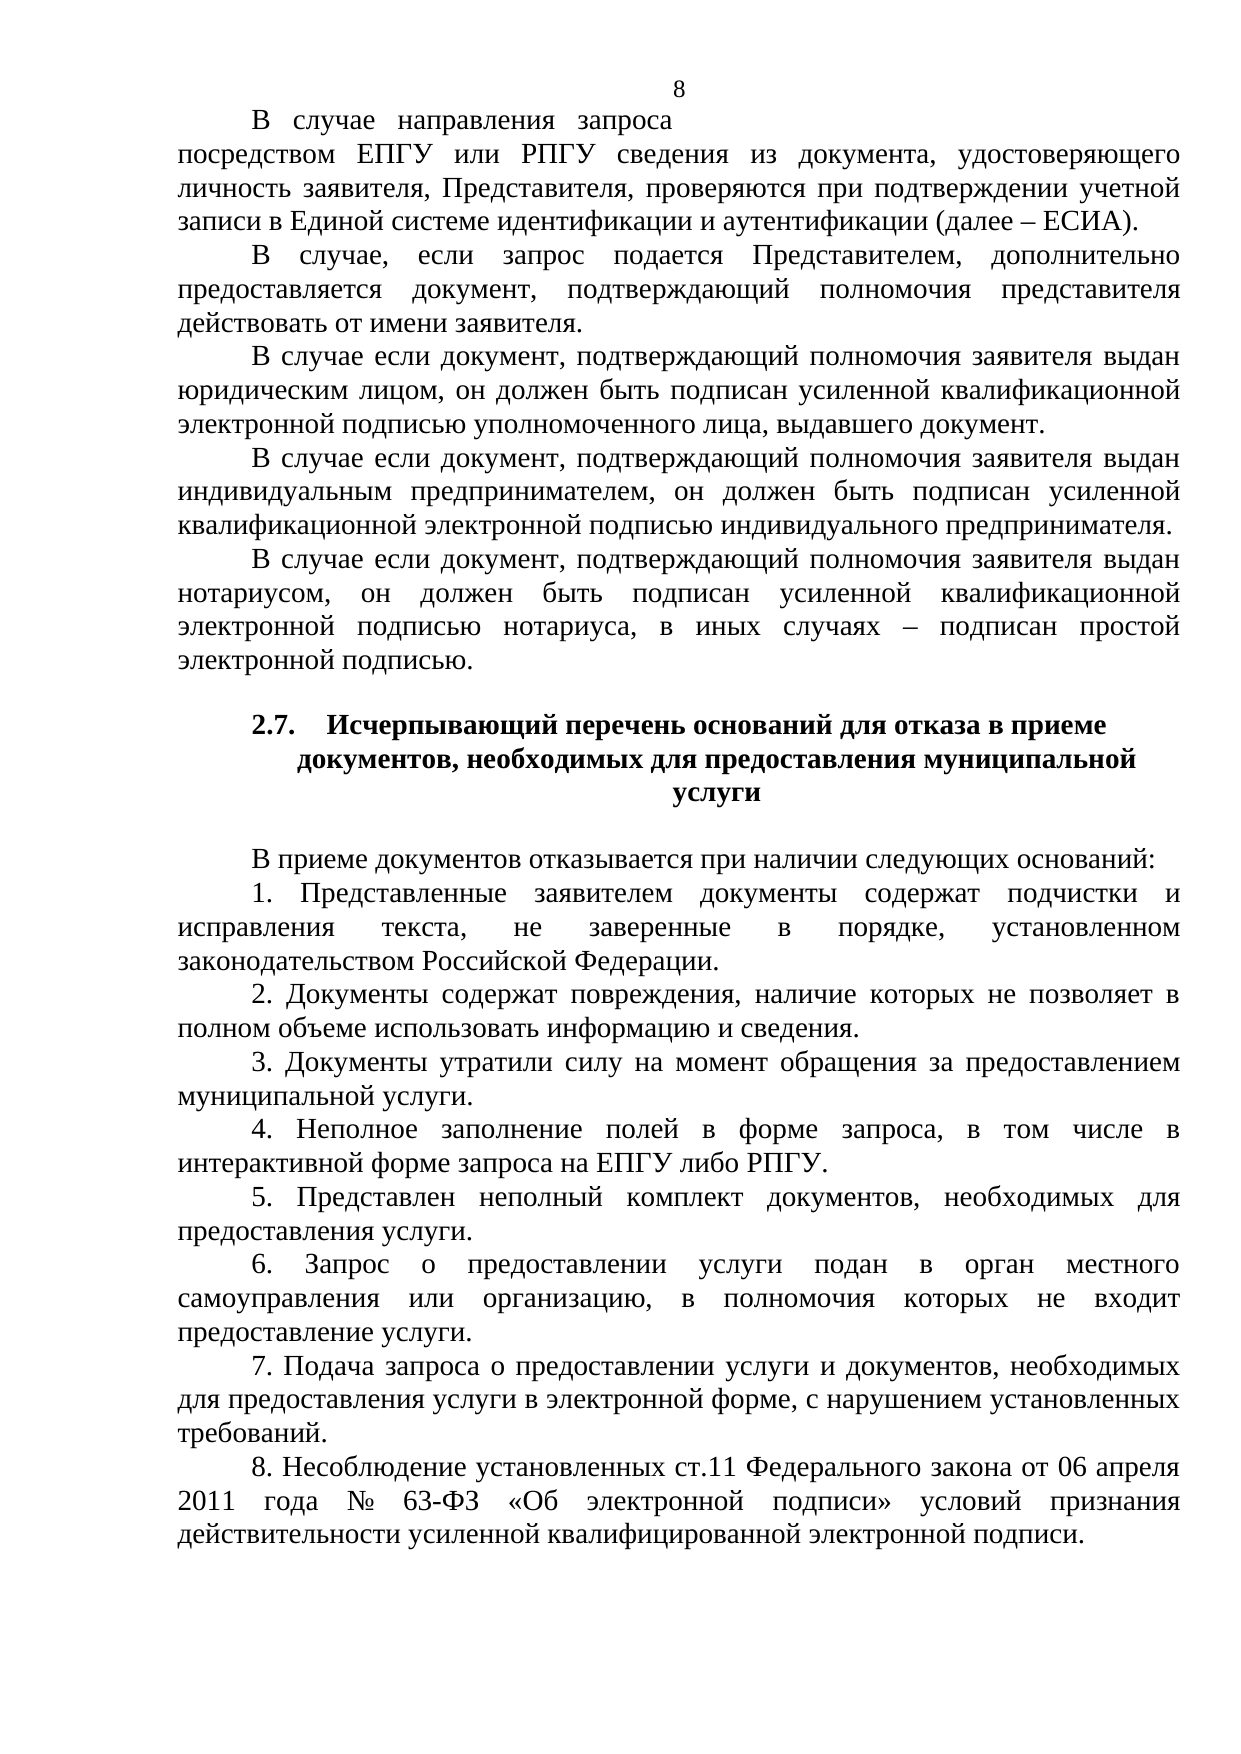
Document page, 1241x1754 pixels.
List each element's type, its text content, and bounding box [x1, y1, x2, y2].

text В случае если документ, подтверждающий полномочия заявителя выдан нотариусом, он должен быть подписан усиленной квалификационной электронной подписью нотариуса, в иных случаях – подписан простой электронной подписью. [177, 541, 1181, 676]
text 6. Запрос о предоставлении услуги подан в орган местного самоуправления или организацию, в полномочия которых не входит предоставление услуги. [177, 1247, 1181, 1348]
text 8. Несоблюдение установленных ст.11 Федерального закона от 06 апреля 2011 года № 63-ФЗ «Об электронной подписи» условий признания действительности усиленной квалифицированной электронной подписи. [177, 1449, 1181, 1551]
list Исчерпывающий перечень оснований для отказа в приеме документов, необходимых для предоставления муниципальной услуги [177, 707, 1181, 808]
text В случае, если запрос подается Представителем, дополнительно предоставляется документ, подтверждающий полномочия представителя действовать от имени заявителя. [177, 238, 1181, 339]
text 4. Неполное заполнение полей в форме запроса, в том числе в интерактивной форме запроса на ЕПГУ либо РПГУ. [177, 1112, 1181, 1179]
text 2. Документы содержат повреждения, наличие которых не позволяет в полном объеме использовать информацию и сведения. [177, 977, 1181, 1044]
text В приеме документов отказывается при наличии следующих оснований: [177, 842, 1181, 876]
text В случае если документ, подтверждающий полномочия заявителя выдан индивидуальным предпринимателем, он должен быть подписан усиленной квалификационной электронной подписью индивидуального предпринимателя. [177, 440, 1181, 541]
text 7. Подача запроса о предоставлении услуги и документов, необходимых для предоставления услуги в электронной форме, с нарушением установленных требований. [177, 1348, 1181, 1449]
text В случае направления запроса посредством ЕПГУ или РПГУ сведения из документа, удостоверяющего личность заявителя, Представителя, проверяются при подтверждении учетной записи в Единой системе идентификации и аутентификации (далее – ЕСИА). [177, 103, 1181, 238]
text 1. Представленные заявителем документы содержат подчистки и исправления текста, не заверенные в порядке, установленном законодательством Российской Федерации. [177, 876, 1181, 977]
text 5. Представлен неполный комплект документов, необходимых для предоставления услуги. [177, 1179, 1181, 1247]
text 3. Документы утратили силу на момент обращения за предоставлением муниципальной услуги. [177, 1044, 1181, 1112]
text В случае если документ, подтверждающий полномочия заявителя выдан юридическим лицом, он должен быть подписан усиленной квалификационной электронной подписью уполномоченного лица, выдавшего документ. [177, 339, 1181, 440]
